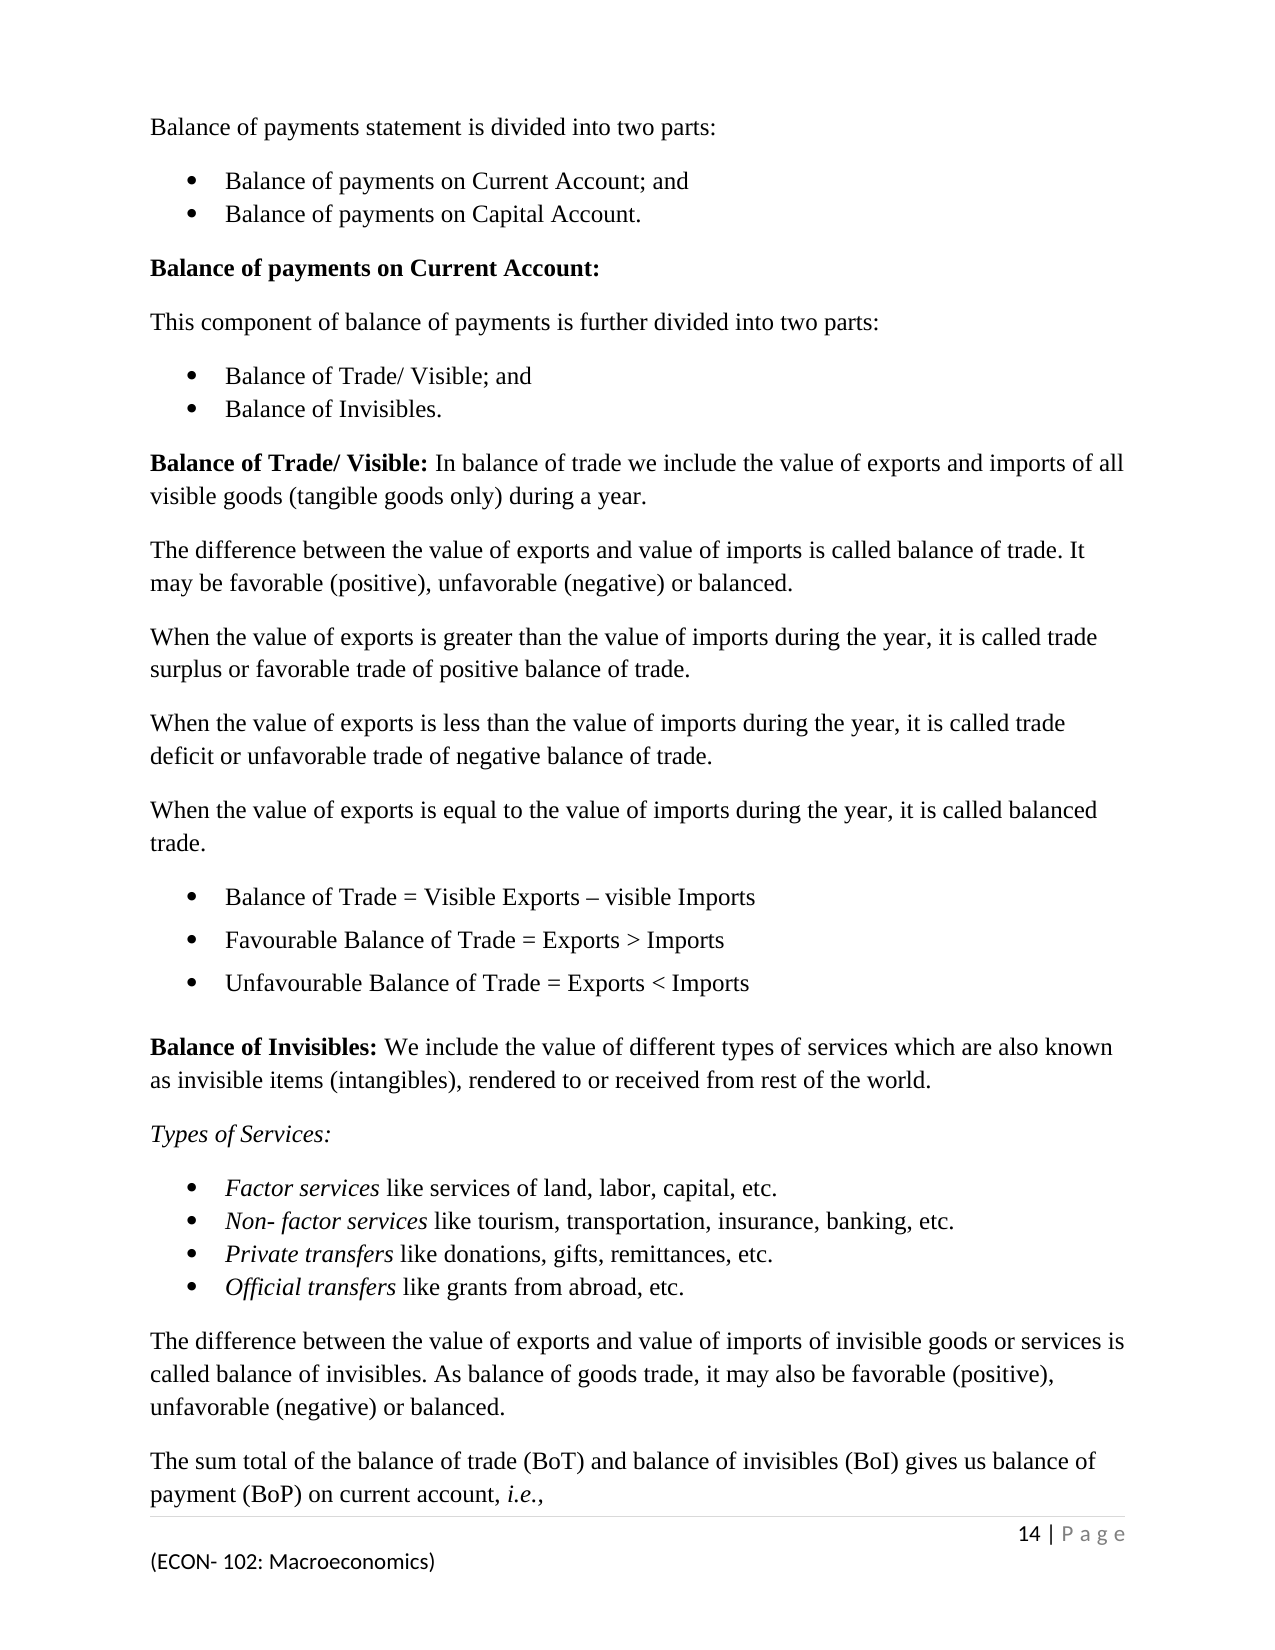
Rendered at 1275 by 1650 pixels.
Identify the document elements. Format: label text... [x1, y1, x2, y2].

text The difference between the value of exports and value of imports of invisible goods or services is called balance of invisibles. As balance of goods trade, it may also be favorable (positive), unfavorable (negative) or balanced. [150, 1326, 1125, 1421]
text Balance of payments statement is divided into two parts: [150, 112, 1125, 141]
list Official transfers like grants from abroad, etc. [187, 1272, 1125, 1301]
list Non- factor services like tourism, transportation, insurance, banking, etc. [187, 1206, 1125, 1235]
text Balance of Trade/ Visible: In balance of trade we include the value of exports and imports of all visible goods (tangible goods only) during a year. [150, 448, 1125, 509]
text Types of Services: [150, 1119, 1125, 1148]
list Factor services like services of land, labor, capital, etc. [187, 1173, 1125, 1202]
text The difference between the value of exports and value of imports is called balance of trade. It may be favorable (positive), unfavorable (negative) or balanced. [150, 535, 1125, 596]
text Balance of Invisibles: We include the value of different types of services which are also known as invisible items (intangibles), rendered to or received from rest of the world. [150, 1032, 1125, 1094]
list Balance of payments on Capital Account. [187, 199, 1125, 228]
text This component of balance of payments is further divided into two parts: [150, 307, 1125, 336]
list Favourable Balance of Trade = Exports > Imports [187, 925, 1125, 954]
list Balance of Trade = Visible Exports – visible Imports [187, 882, 1125, 911]
list Unfavourable Balance of Trade = Exports < Imports [187, 968, 1125, 997]
list Private transfers like donations, gifts, remittances, etc. [187, 1239, 1125, 1268]
list Balance of payments on Current Account; and [187, 166, 1125, 195]
text When the value of exports is less than the value of imports during the year, it is called trade deficit or unfavorable trade of negative balance of trade. [150, 708, 1125, 770]
text When the value of exports is equal to the value of imports during the year, it is called balanced trade. [150, 795, 1125, 857]
text When the value of exports is greater than the value of imports during the year, it is called trade surplus or favorable trade of positive balance of trade. [150, 622, 1125, 683]
text Balance of payments on Current Account: [150, 253, 1125, 282]
list Balance of Trade/ Visible; and [187, 361, 1125, 390]
list Balance of Invisibles. [187, 394, 1125, 423]
text The sum total of the balance of trade (BoT) and balance of invisibles (BoI) gives us balance of payment (BoP) on current account, i.e., [150, 1446, 1125, 1508]
